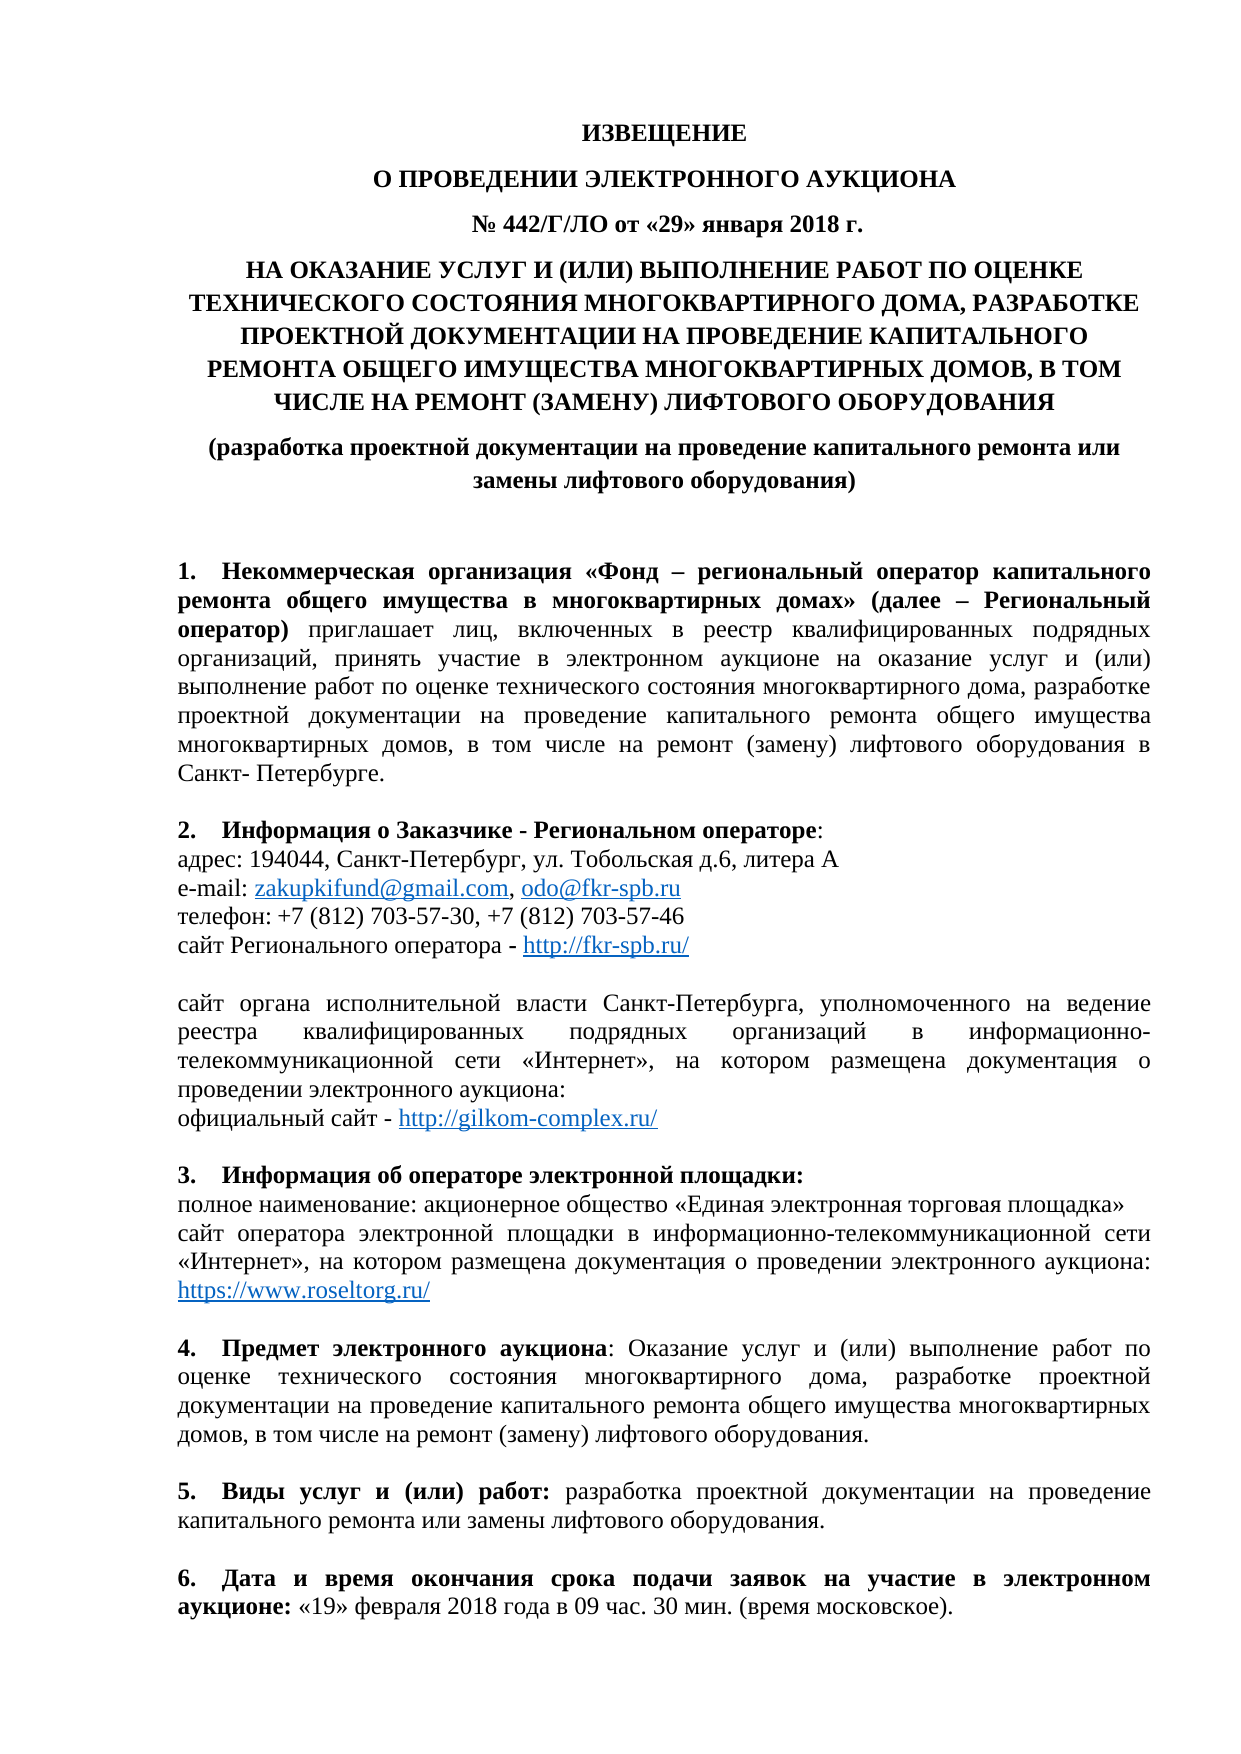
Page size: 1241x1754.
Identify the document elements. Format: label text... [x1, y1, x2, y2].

text НА ОКАЗАНИЕ УСЛУГ И (ИЛИ) ВЫПОЛНЕНИЕ РАБОТ ПО ОЦЕНКЕ ТЕХНИЧЕСКОГО СОСТОЯНИЯ МНОГОКВАРТИРНОГО ДОМА, РАЗРАБОТКЕ ПРОЕКТНОЙ ДОКУМЕНТАЦИИ НА ПРОВЕДЕНИЕ КАПИТАЛЬНОГО РЕМОНТА ОБЩЕГО ИМУЩЕСТВА МНОГОКВАРТИРНЫХ ДОМОВ, В ТОМ ЧИСЛЕ НА РЕМОНТ (ЗАМЕНУ) ЛИФТОВОГО ОБОРУДОВАНИЯ [177, 255, 1152, 416]
text e-mail: zakupkifund@gmail.com, odo@fkr-spb.ru [177, 873, 1151, 901]
text ИЗВЕЩЕНИЕ [177, 118, 1152, 147]
list Информация об операторе электронной площадки: [177, 1160, 1151, 1189]
list Предмет электронного аукциона: Оказание услуг и (или) выполнение работ по оценке технического состояния многоквартирного дома, разработке проектной документации на проведение капитального ремонта общего имущества многоквартирных домов, в том числе на ремонт (замену) лифтового оборудования. [177, 1333, 1151, 1448]
list полное наименование: акционерное общество «Единая электронная торговая площадка» [177, 1189, 1151, 1218]
text № 442/Г/ЛО от «29» января 2018 г. [177, 209, 1152, 238]
list Дата и время окончания срока подачи заявок на участие в электронном аукционе: «19» февраля 2018 года в 09 час. 30 мин. (время московское). [177, 1563, 1151, 1620]
list сайт оператора электронной площадки в информационно-телекоммуникационной сети «Интернет», на котором размещена документация о проведении электронного аукциона: https://www.roseltorg.ru/ [177, 1218, 1151, 1304]
text сайт Регионального оператора - http://fkr-spb.ru/ [177, 930, 1151, 959]
text адрес: 194044, Санкт-Петербург, ул. Тобольская д.6, литера А [177, 844, 1151, 873]
text О ПРОВЕДЕНИИ ЭЛЕКТРОННОГО АУКЦИОНА [177, 164, 1152, 192]
list Информация о Заказчике - Региональном операторе: [177, 815, 1151, 844]
list Некоммерческая организация «Фонд – региональный оператор капитального ремонта общего имущества в многоквартирных домах» (далее – Региональный оператор) приглашает лиц, включенных в реестр квалифицированных подрядных организаций, принять участие в электронном аукционе на оказание услуг и (или) выполнение работ по оценке технического состояния многоквартирного дома, разработке проектной документации на проведение капитального ремонта общего имущества многоквартирных домов, в том числе на ремонт (замену) лифтового оборудования в Санкт- Петербурге. [177, 556, 1151, 786]
text телефон: +7 (812) 703-57-30, +7 (812) 703-57-46 [177, 901, 1151, 930]
list Виды услуг и (или) работ: разработка проектной документации на проведение капитального ремонта или замены лифтового оборудования. [177, 1476, 1151, 1534]
text сайт органа исполнительной власти Санкт-Петербурга, уполномоченного на ведение реестра квалифицированных подрядных организаций в информационно-телекоммуникационной сети «Интернет», на котором размещена документация о проведении электронного аукциона: [177, 988, 1151, 1103]
text (разработка проектной документации на проведение капитального ремонта или замены лифтового оборудования) [177, 432, 1152, 494]
text официальный сайт - http://gilkom-complex.ru/ [177, 1103, 1151, 1131]
